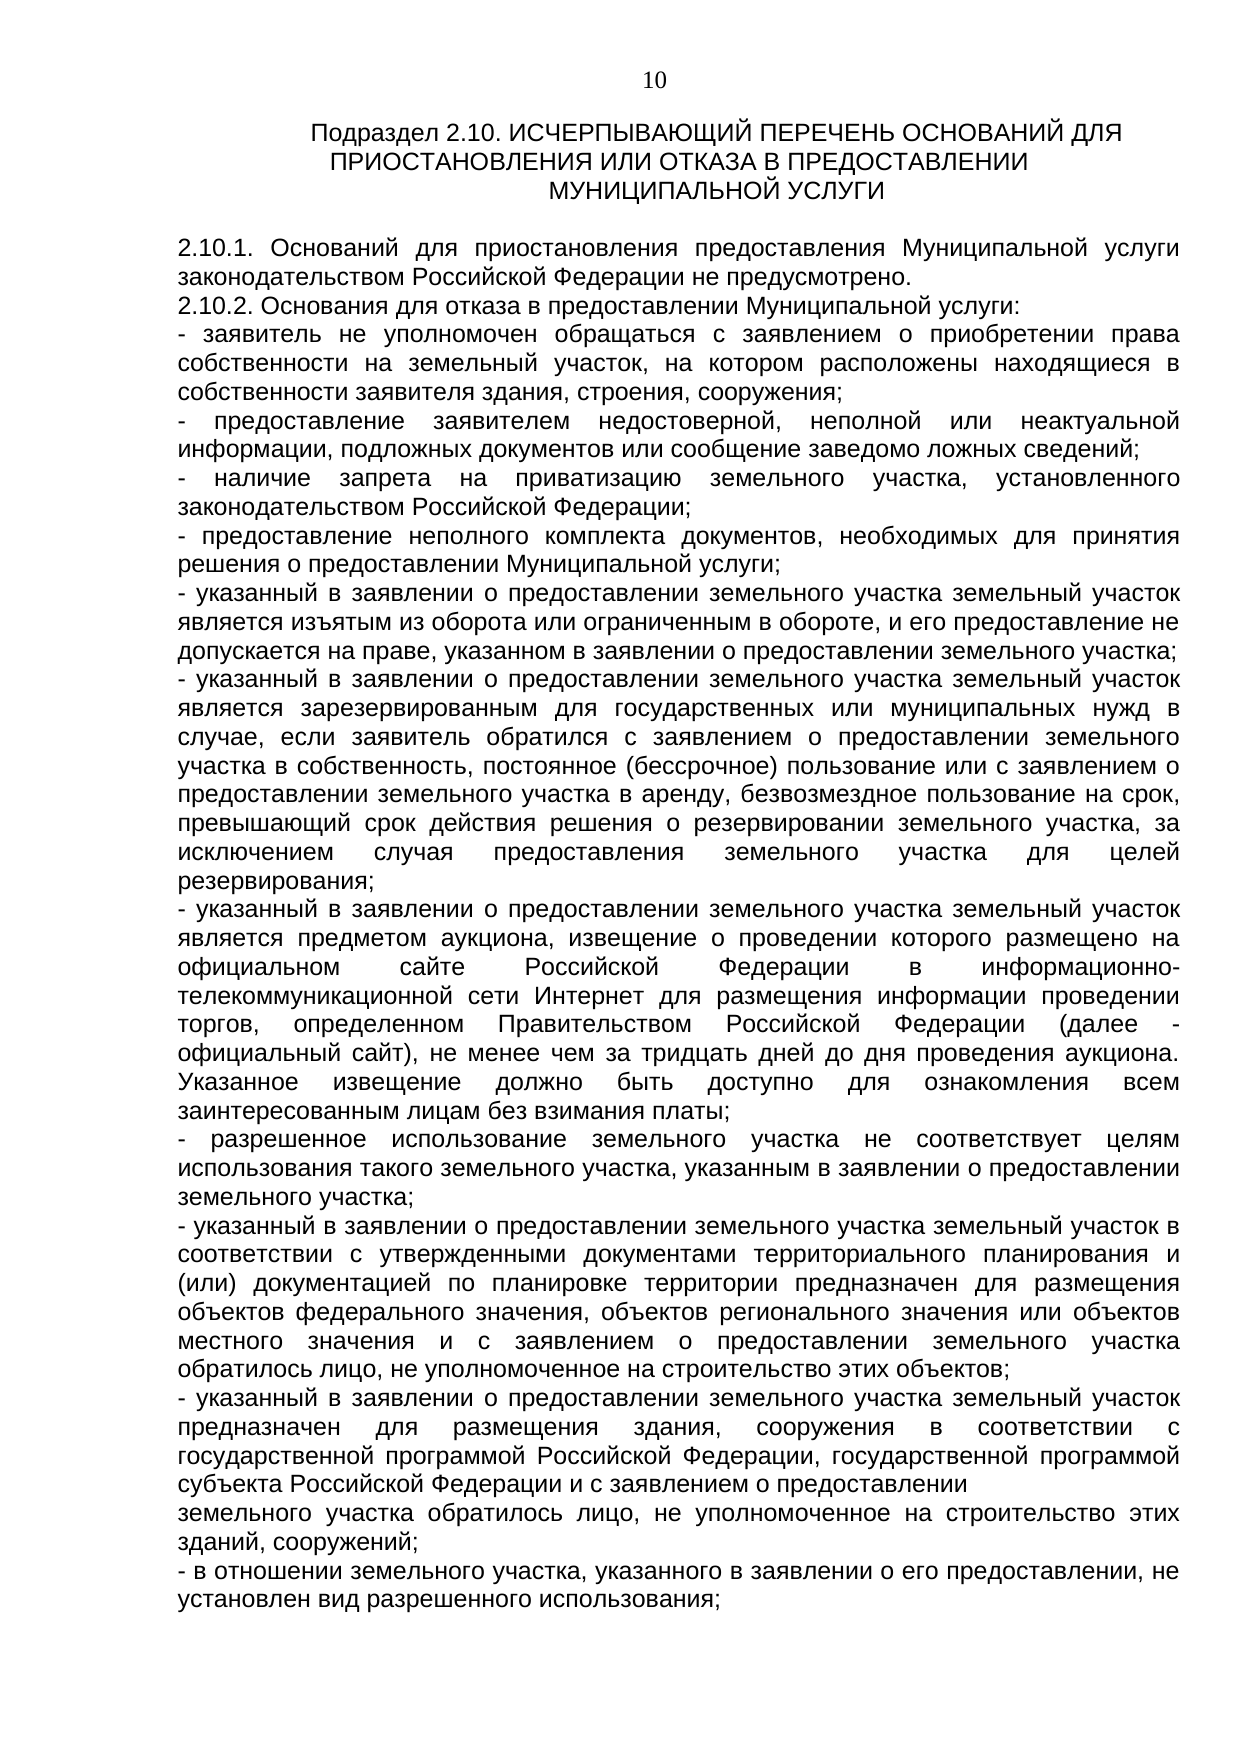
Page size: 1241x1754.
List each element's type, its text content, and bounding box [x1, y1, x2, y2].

text - указанный в заявлении о предоставлении земельного участка земельный участок является предметом аукциона, извещение о проведении которого размещено на официальном сайте Российской Федерации в информационно-телекоммуникационной сети Интернет для размещения информации проведении торгов, определенном Правительством Российской Федерации (далее - официальный сайт), не менее чем за тридцать дней до дня проведения аукциона. Указанное извещение должно быть доступно для ознакомления всем заинтересованным лицам без взимания платы; [177, 894, 1181, 1124]
text 2.10.1. Оснований для приостановления предоставления Муниципальной услуги законодательством Российской Федерации не предусмотрено. [177, 233, 1181, 291]
text - в отношении земельного участка, указанного в заявлении о его предоставлении, не установлен вид разрешенного использования; [177, 1556, 1181, 1613]
text - заявитель не уполномочен обращаться с заявлением о приобретении права собственности на земельный участок, на котором расположены находящиеся в собственности заявителя здания, строения, сооружения; [177, 319, 1181, 406]
text МУНИЦИПАЛЬНОЙ УСЛУГИ [177, 176, 1181, 204]
text - указанный в заявлении о предоставлении земельного участка земельный участок является зарезервированным для государственных или муниципальных нужд в случае, если заявитель обратился с заявлением о предоставлении земельного участка в собственность, постоянное (бессрочное) пользование или с заявлением о предоставлении земельного участка в аренду, безвозмездное пользование на срок, превышающий срок действия решения о резервировании земельного участка, за исключением случая предоставления земельного участка для целей резервирования; [177, 664, 1181, 894]
text - указанный в заявлении о предоставлении земельного участка земельный участок является изъятым из оборота или ограниченным в обороте, и его предоставление не допускается на праве, указанном в заявлении о предоставлении земельного участка; [177, 578, 1181, 664]
text - разрешенное использование земельного участка не соответствует целям использования такого земельного участка, указанным в заявлении о предоставлении земельного участка; [177, 1124, 1181, 1211]
text - наличие запрета на приватизацию земельного участка, установленного законодательством Российской Федерации; [177, 463, 1181, 521]
text - предоставление неполного комплекта документов, необходимых для принятия решения о предоставлении Муниципальной услуги; [177, 521, 1181, 578]
text - предоставление заявителем недостоверной, неполной или неактуальной информации, подложных документов или сообщение заведомо ложных сведений; [177, 406, 1181, 463]
text земельного участка обратилось лицо, не уполномоченное на строительство этих зданий, сооружений; [177, 1498, 1181, 1556]
text - указанный в заявлении о предоставлении земельного участка земельный участок предназначен для размещения здания, сооружения в соответствии с государственной программой Российской Федерации, государственной программой субъекта Российской Федерации и с заявлением о предоставлении [177, 1383, 1181, 1498]
text 2.10.2. Основания для отказа в предоставлении Муниципальной услуги: [177, 291, 1181, 319]
text Подраздел 2.10. ИСЧЕРПЫВАЮЩИЙ ПЕРЕЧЕНЬ ОСНОВАНИЙ ДЛЯ ПРИОСТАНОВЛЕНИЯ ИЛИ ОТКАЗА В ПРЕДОСТАВЛЕНИИ [177, 118, 1181, 176]
